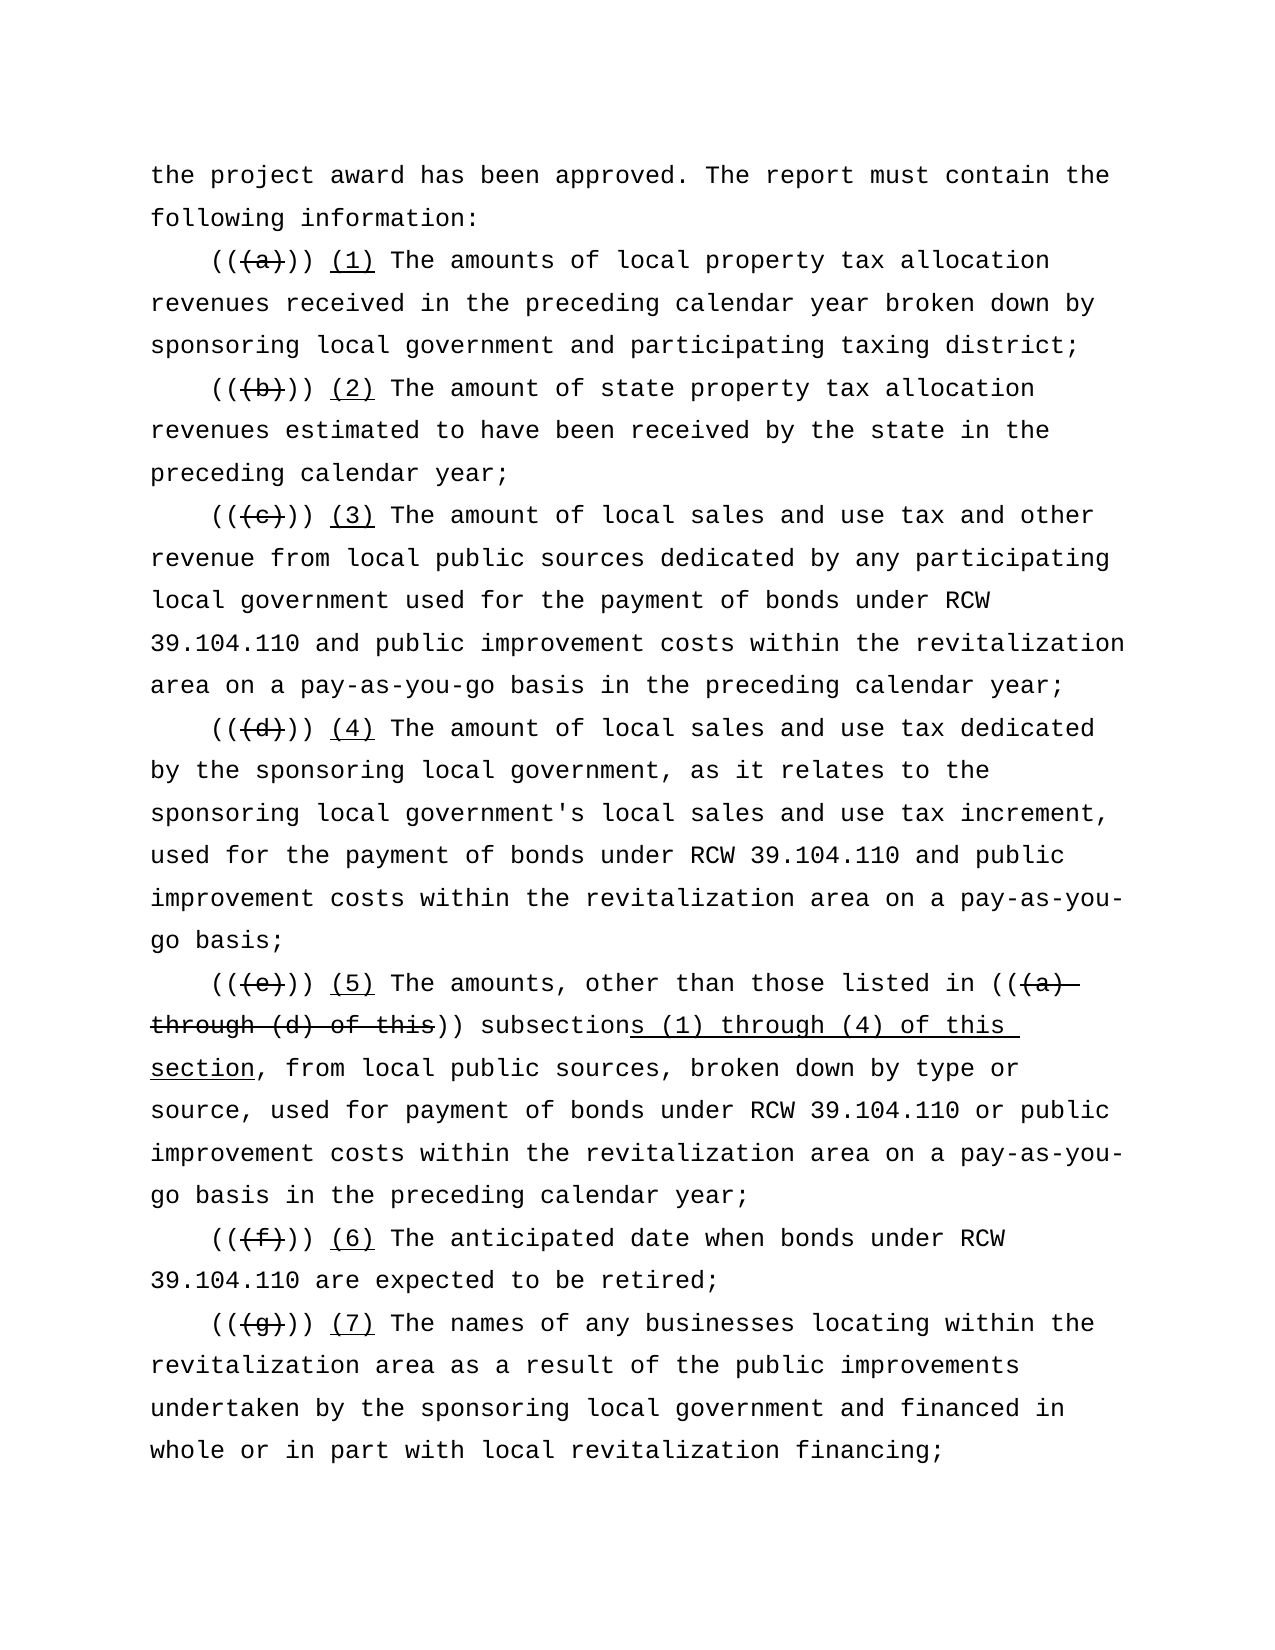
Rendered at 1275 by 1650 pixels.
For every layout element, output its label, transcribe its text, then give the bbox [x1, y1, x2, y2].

text (((c))) (3) The amount of local sales and use tax and other revenue from local public sources dedicated by any participating local government used for the payment of bonds under RCW 39.104.110 and public improvement costs within the revitalization area on a pay-as-you-go basis in the preceding calendar year; [150, 490, 1125, 702]
text (((a))) (1) The amounts of local property tax allocation revenues received in the preceding calendar year broken down by sponsoring local government and participating taxing district; [150, 235, 1125, 362]
text (((f))) (6) The anticipated date when bonds under RCW 39.104.110 are expected to be retired; [150, 1212, 1125, 1297]
text (((g))) (7) The names of any businesses locating within the revitalization area as a result of the public improvements undertaken by the sponsoring local government and financed in whole or in part with local revitalization financing; [150, 1297, 1125, 1467]
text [150, 150, 1125, 235]
text (((e))) (5) The amounts, other than those listed in (((a) through (d) of this)) subsections (1) through (4) of this section, from local public sources, broken down by type or source, used for payment of bonds under RCW 39.104.110 or public improvement costs within the revitalization area on a pay-as-you-go basis in the preceding calendar year; [150, 957, 1125, 1212]
text (((d))) (4) The amount of local sales and use tax dedicated by the sponsoring local government, as it relates to the sponsoring local government's local sales and use tax increment, used for the payment of bonds under RCW 39.104.110 and public improvement costs within the revitalization area on a pay-as-you-go basis; [150, 702, 1125, 957]
text (((b))) (2) The amount of state property tax allocation revenues estimated to have been received by the state in the preceding calendar year; [150, 362, 1125, 490]
